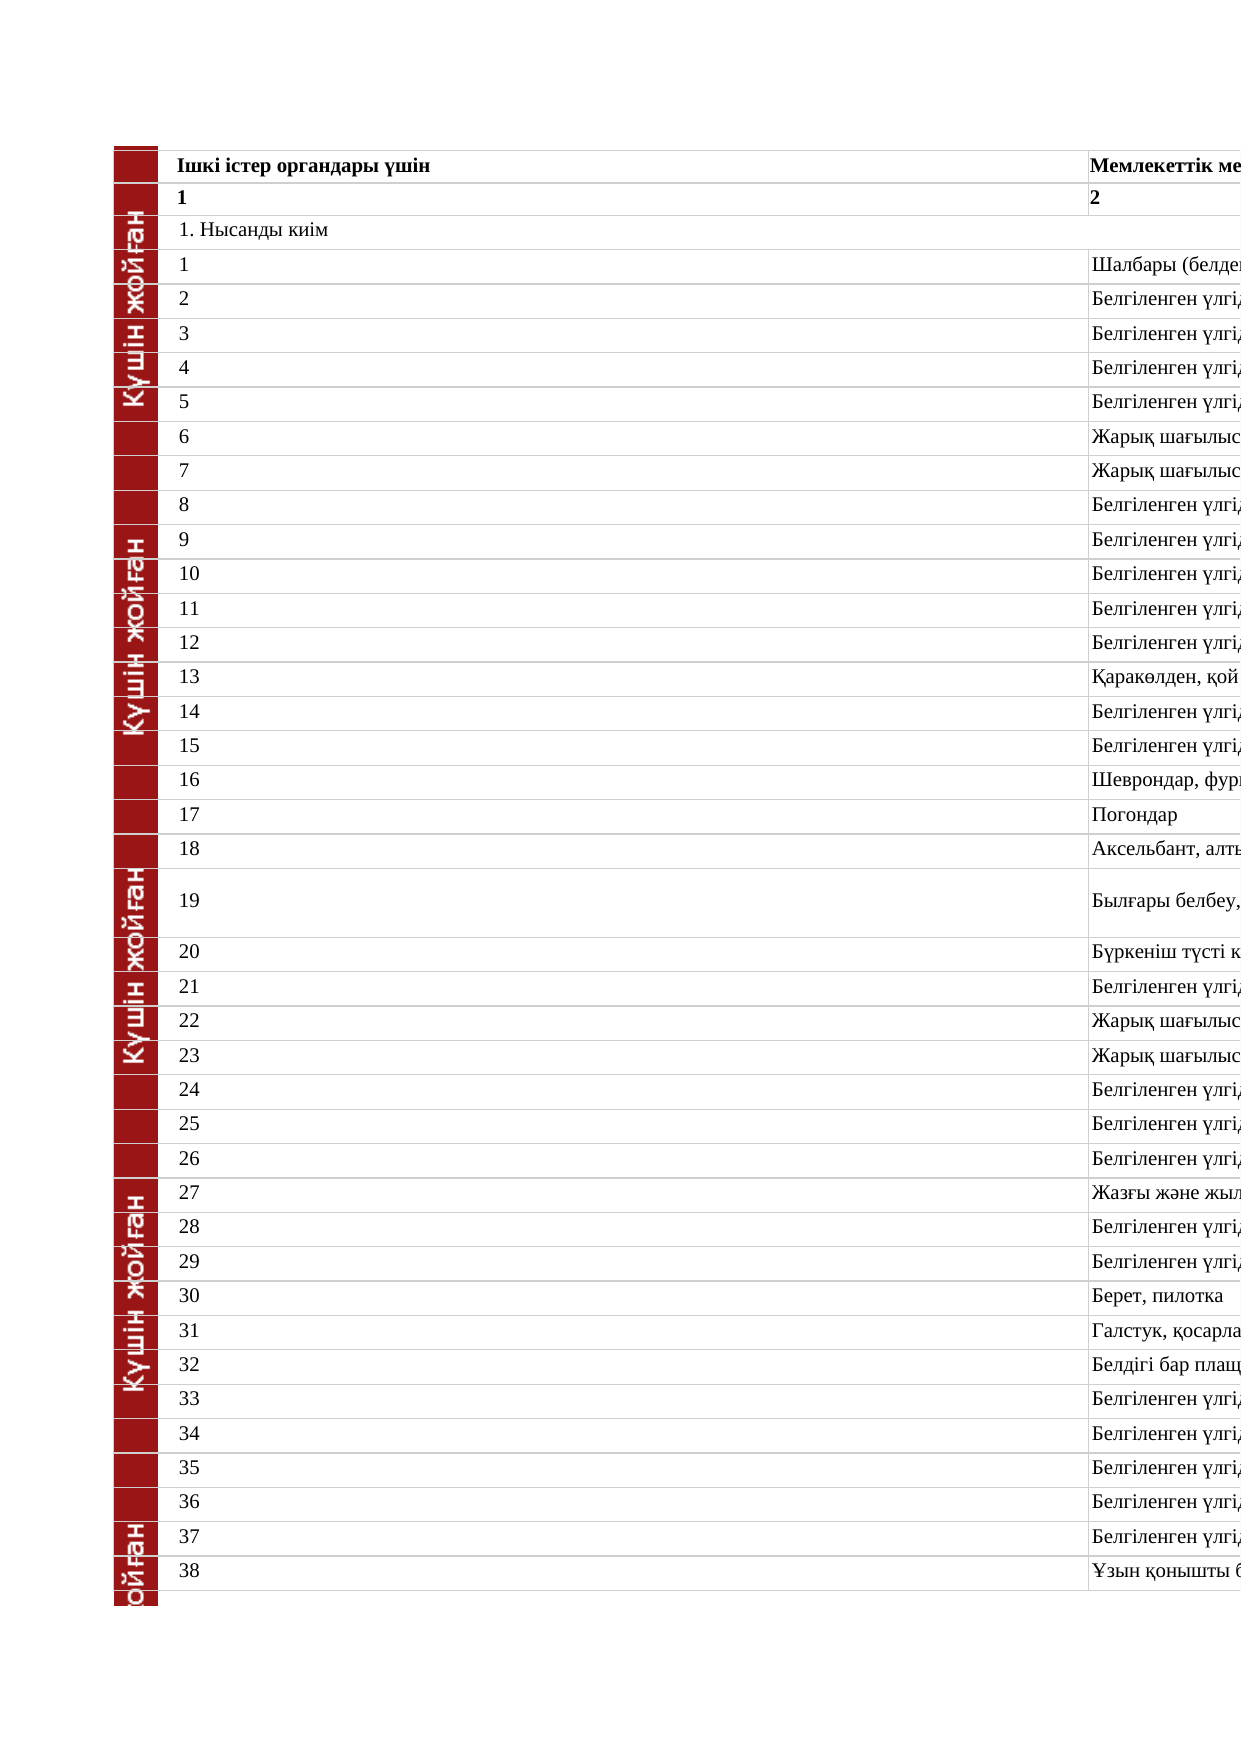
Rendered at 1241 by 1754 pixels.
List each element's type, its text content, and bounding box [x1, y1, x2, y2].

table_cell Белгіленген үлгідегі китель, белдемше [1089, 560, 1240, 593]
table_cell 13 [114, 663, 1088, 696]
table_cell Берет, пилотка [1089, 1282, 1240, 1315]
table_cell 17 [114, 800, 1088, 833]
table_cell 12 [114, 628, 1088, 661]
table_cell Белгіленген үлгідегі пальто (матадан, былғарыдан) [1089, 285, 1240, 318]
table_cell Белгіленген үлгідегі жылы етік [1089, 1522, 1240, 1555]
table_cell Белгіленген үлгідегі нысанды көйлек [1089, 1075, 1240, 1108]
table_cell 23 [114, 1041, 1088, 1074]
table_cell Жарық шағылыстыратын көмкермесі бар қолғапты сигналдық кеудеше [1089, 456, 1240, 489]
table_cell Бүркеніш түсті кепилі жазғы костюм [1089, 938, 1240, 971]
table_cell Жазғы және жылы ішкиім [1089, 1179, 1240, 1212]
table_cell 27 [114, 1179, 1088, 1212]
table_cell 1 [114, 184, 1088, 214]
table_cell 4 [114, 353, 1088, 386]
table_cell Белгіленген үлгідегі жылы, оның ішінде бүркеніш костюм [1089, 972, 1240, 1005]
table_cell Белгіленген үлгідегі кепка (бейсболка) [1089, 731, 1240, 764]
table_cell 32 [114, 1350, 1088, 1383]
table_cell 26 [114, 1144, 1088, 1177]
table_cell Белгіленген үлгідегі ұзын, қысқа жеңді күнделікті костюм [1089, 594, 1240, 627]
picture [114, 1591, 158, 1606]
table_cell Галстук, қосарланған галстук [1089, 1316, 1240, 1349]
table_cell 34 [114, 1419, 1088, 1452]
table_cell 28 [114, 1213, 1088, 1246]
table_cell Белгіленген үлгідегі нысанды пуловер (свитер) [1089, 628, 1240, 661]
table_cell Белгіленген үлгідегі футболка [1089, 1213, 1240, 1246]
table_cell Белгіленген үлгідегі сулық (күртеше, плащ) [1089, 388, 1240, 421]
table_cell 9 [114, 525, 1088, 558]
table_cell 5 [114, 388, 1088, 421]
table_cell 16 [114, 766, 1088, 799]
table_cell 37 [114, 1522, 1088, 1555]
table_cell 11 [114, 594, 1088, 627]
picture [114, 146, 158, 150]
table_cell Ұзын қонышты бәтеңке [1089, 1557, 1240, 1590]
table_cell 14 [114, 697, 1088, 730]
table_cell 21 [114, 972, 1088, 1005]
table_cell 29 [114, 1247, 1088, 1280]
table_cell 22 [114, 1007, 1088, 1040]
table_cell Белгіленген үлгідегі фуражка [1089, 697, 1240, 730]
table_cell 2 [1089, 184, 1240, 214]
table_cell Ішкі істер органдары үшін [114, 151, 1088, 182]
table_cell 25 [114, 1110, 1088, 1143]
table_cell 7 [114, 456, 1088, 489]
table_cell 30 [114, 1282, 1088, 1315]
table_cell Жарық шағылыстыратын Көмкермесі бар үлбір жағалы белгіленген түстегі жылы костюм [1089, 1007, 1240, 1040]
table_cell 18 [114, 835, 1088, 868]
table_cell Погондар [1089, 800, 1240, 833]
table_cell 8 [114, 491, 1088, 524]
table_cell Шеврондар, фурнитура (жұлдызшалар, кокардалар, түймелер), жапсырмалар [1089, 766, 1240, 799]
table_cell 31 [114, 1316, 1088, 1349]
table_cell Белгіленген үлгідегі плащ [1089, 491, 1240, 524]
table_cell Белгіленген үлгідегі маусымдық күртеше [1089, 353, 1240, 386]
table_cell 1 [114, 250, 1088, 283]
table_cell 3 [114, 319, 1088, 352]
table_cell Шалбары (белдемшесі) бар белгіленген үлгідегі парадтық-салтанаттық мундир [1089, 250, 1240, 283]
table_cell Белгіленген үлгідегі кашне [1089, 1247, 1240, 1280]
table_cell 20 [114, 938, 1088, 971]
table_cell Белгіленген үлгідегі жылы күртеше [1089, 319, 1240, 352]
table_cell 15 [114, 731, 1088, 764]
table_cell Белгіленген үлгідегі жылы қысқа қонышты етік [1089, 1488, 1240, 1521]
table_cell 6 [114, 422, 1088, 455]
table_cell 33 [114, 1385, 1088, 1418]
table_cell 2 [114, 285, 1088, 318]
table_cell 24 [114, 1075, 1088, 1108]
table_cell 38 [114, 1557, 1088, 1590]
table_cell 36 [114, 1488, 1088, 1521]
table_cell Мемлекеттік мекемелер және өзге де ұйымдар үшін [1089, 151, 1240, 182]
table_cell Аксельбант, алтын түстес белдік және зерленген кесте [1089, 835, 1240, 868]
table_cell Белгіленген үлгідегі туфли [1089, 1419, 1240, 1452]
table_cell Жарық шағылыстыратын көмкермесі бар арнайы Сулық костюм (күртеше, шалбарлар) [1089, 422, 1240, 455]
table_cell 19 [114, 869, 1088, 937]
table_cell Белгіленген үлгідегі шалбар, белдемше [1089, 1144, 1240, 1177]
table_cell Белгіленген үлгідегі қысқа қонышты бәтеңке [1089, 1454, 1240, 1487]
table_cell Белгіленген үлгідегі китель, шалбар [1089, 525, 1240, 558]
table_cell 35 [114, 1454, 1088, 1487]
table_cell Белдігі бар плащ-жамылғы [1089, 1350, 1240, 1383]
table_cell Былғары белбеу, жарақ [1089, 869, 1240, 937]
table_cell 1. Нысанды киім [114, 216, 1240, 249]
table_cell 10 [114, 560, 1088, 593]
table_cell Белгіленген үлгідегі ұзын және қысқа жеңді көйлек (жейде) [1089, 1110, 1240, 1143]
table_cell Белгіленген үлгідегі қолғап [1089, 1385, 1240, 1418]
